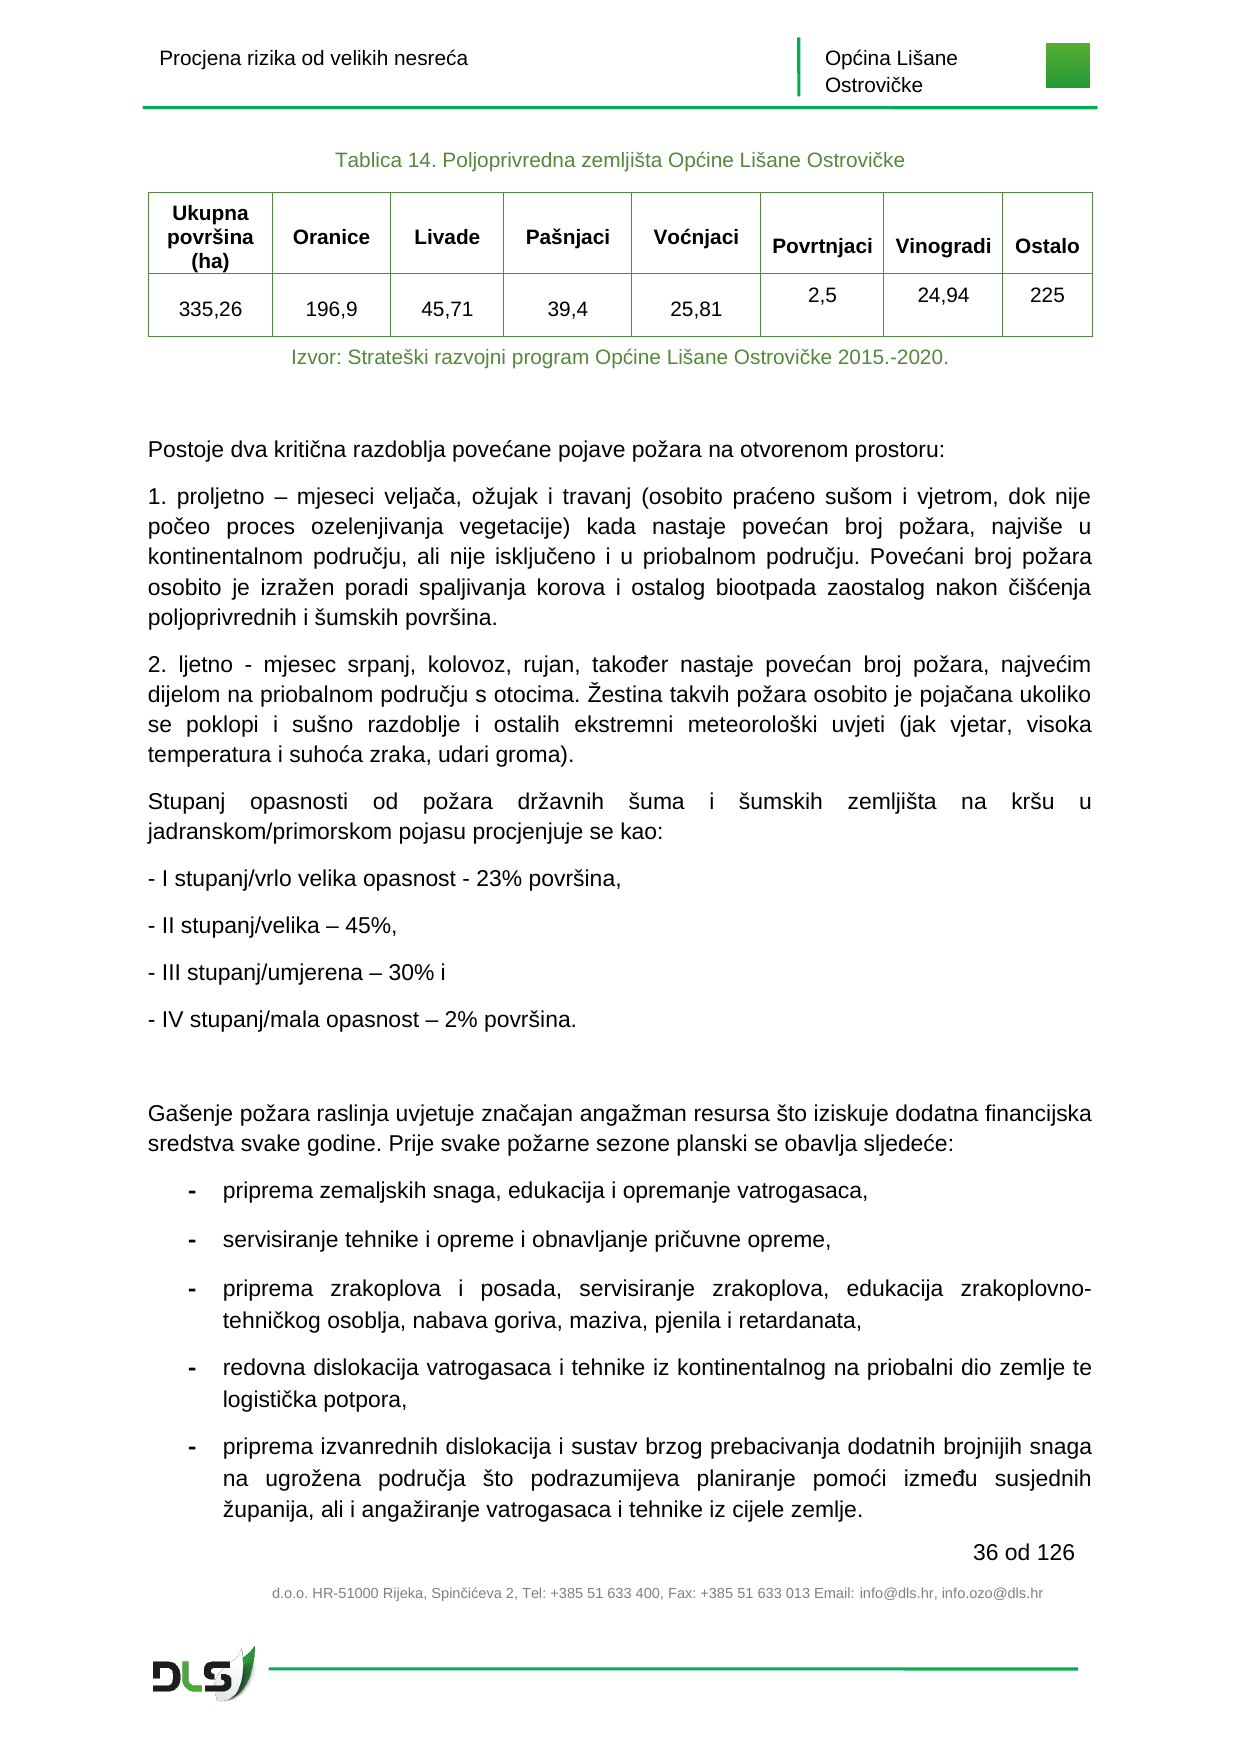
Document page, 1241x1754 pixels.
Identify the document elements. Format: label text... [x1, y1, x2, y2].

picture [1044, 41, 1091, 89]
text 2. ljetno - mjesec srpanj, kolovoz, rujan, također nastaje povećan broj požara, najvećim dijelom na priobalnom području s otocima. Žestina takvih požara osobito je pojačana ukoliko se poklopi i sušno razdoblje i ostalih ekstremni meteorološki uvjeti (jak vjetar, visoka temperatura i suhoća zraka, udari groma). [148, 651, 1092, 768]
list redovna dislokacija vatrogasaca i tehnike iz kontinentalnog na priobalni dio zemlje te logistička potpora, [185, 1354, 1092, 1413]
text 1. proljetno – mjeseci veljača, ožujak i travanj (osobito praćeno sušom i vjetrom, dok nije počeo proces ozelenjivanja vegetacije) kada nastaje povećan broj požara, najviše u kontinentalnom području, ali nije isključeno i u priobalnom području. Povećani broj požara osobito je izražen poradi spaljivanja korova i ostalog biootpada zaostalog nakon čišćenja poljoprivrednih i šumskih površina. [148, 483, 1092, 630]
table_header Vinogradi [884, 193, 1002, 273]
table_cell 39,4 [504, 274, 631, 336]
text Postoje dva kritična razdoblja povećane pojave požara na otvorenom prostoru: [148, 436, 1092, 462]
text - I stupanj/vrlo velika opasnost - 23% površina, [148, 865, 1092, 892]
table_header Ukupna površina (ha) [149, 193, 272, 273]
table_cell 45,71 [391, 274, 503, 336]
text - III stupanj/umjerena – 30% i [148, 959, 1092, 985]
table_header Livade [391, 193, 503, 273]
list priprema zrakoplova i posada, servisiranje zrakoplova, edukacija zrakoplovno-tehničkog osoblja, nabava goriva, maziva, pjenila i retardanata, [185, 1275, 1092, 1333]
list priprema zemaljskih snaga, edukacija i opremanje vatrogasaca, [185, 1177, 1092, 1205]
table_cell 24,94 [884, 274, 1002, 336]
text Gašenje požara raslinja uvjetuje značajan angažman resursa što iziskuje dodatna financijska sredstva svake godine. Prije svake požarne sezone planski se obavlja sljedeće: [148, 1099, 1092, 1156]
list servisiranje tehnike i opreme i obnavljanje pričuvne opreme, [185, 1226, 1092, 1254]
table_cell 2,5 [761, 274, 883, 336]
text Stupanj opasnosti od požara državnih šuma i šumskih zemljišta na kršu u jadranskom/primorskom pojasu procjenjuje se kao: [148, 788, 1092, 845]
table_cell 196,9 [273, 274, 390, 336]
text Tablica 14. Poljoprivredna zemljišta Općine Lišane Ostrovičke [148, 148, 1092, 172]
text - II stupanj/velika – 45%, [148, 912, 1092, 938]
text - IV stupanj/mala opasnost – 2% površina. [148, 1006, 1092, 1032]
list priprema izvanrednih dislokacija i sustav brzog prebacivanja dodatnih brojnijih snaga na ugrožena područja što podrazumijeva planiranje pomoći između susjednih županija, ali i angažiranje vatrogasaca i tehnike iz cijele zemlje. [185, 1433, 1092, 1522]
table_header Povrtnjaci [761, 193, 883, 273]
text Izvor: Strateški razvojni program Općine Lišane Ostrovičke 2015.-2020. [148, 345, 1092, 369]
table_header Pašnjaci [504, 193, 631, 273]
table_cell 335,26 [149, 274, 272, 336]
table_cell 25,81 [632, 274, 760, 336]
table_cell 225 [1003, 274, 1092, 336]
picture [150, 1643, 257, 1704]
table_header Voćnjaci [632, 193, 760, 273]
table_header Ostalo [1003, 193, 1092, 273]
table_header Oranice [273, 193, 390, 273]
